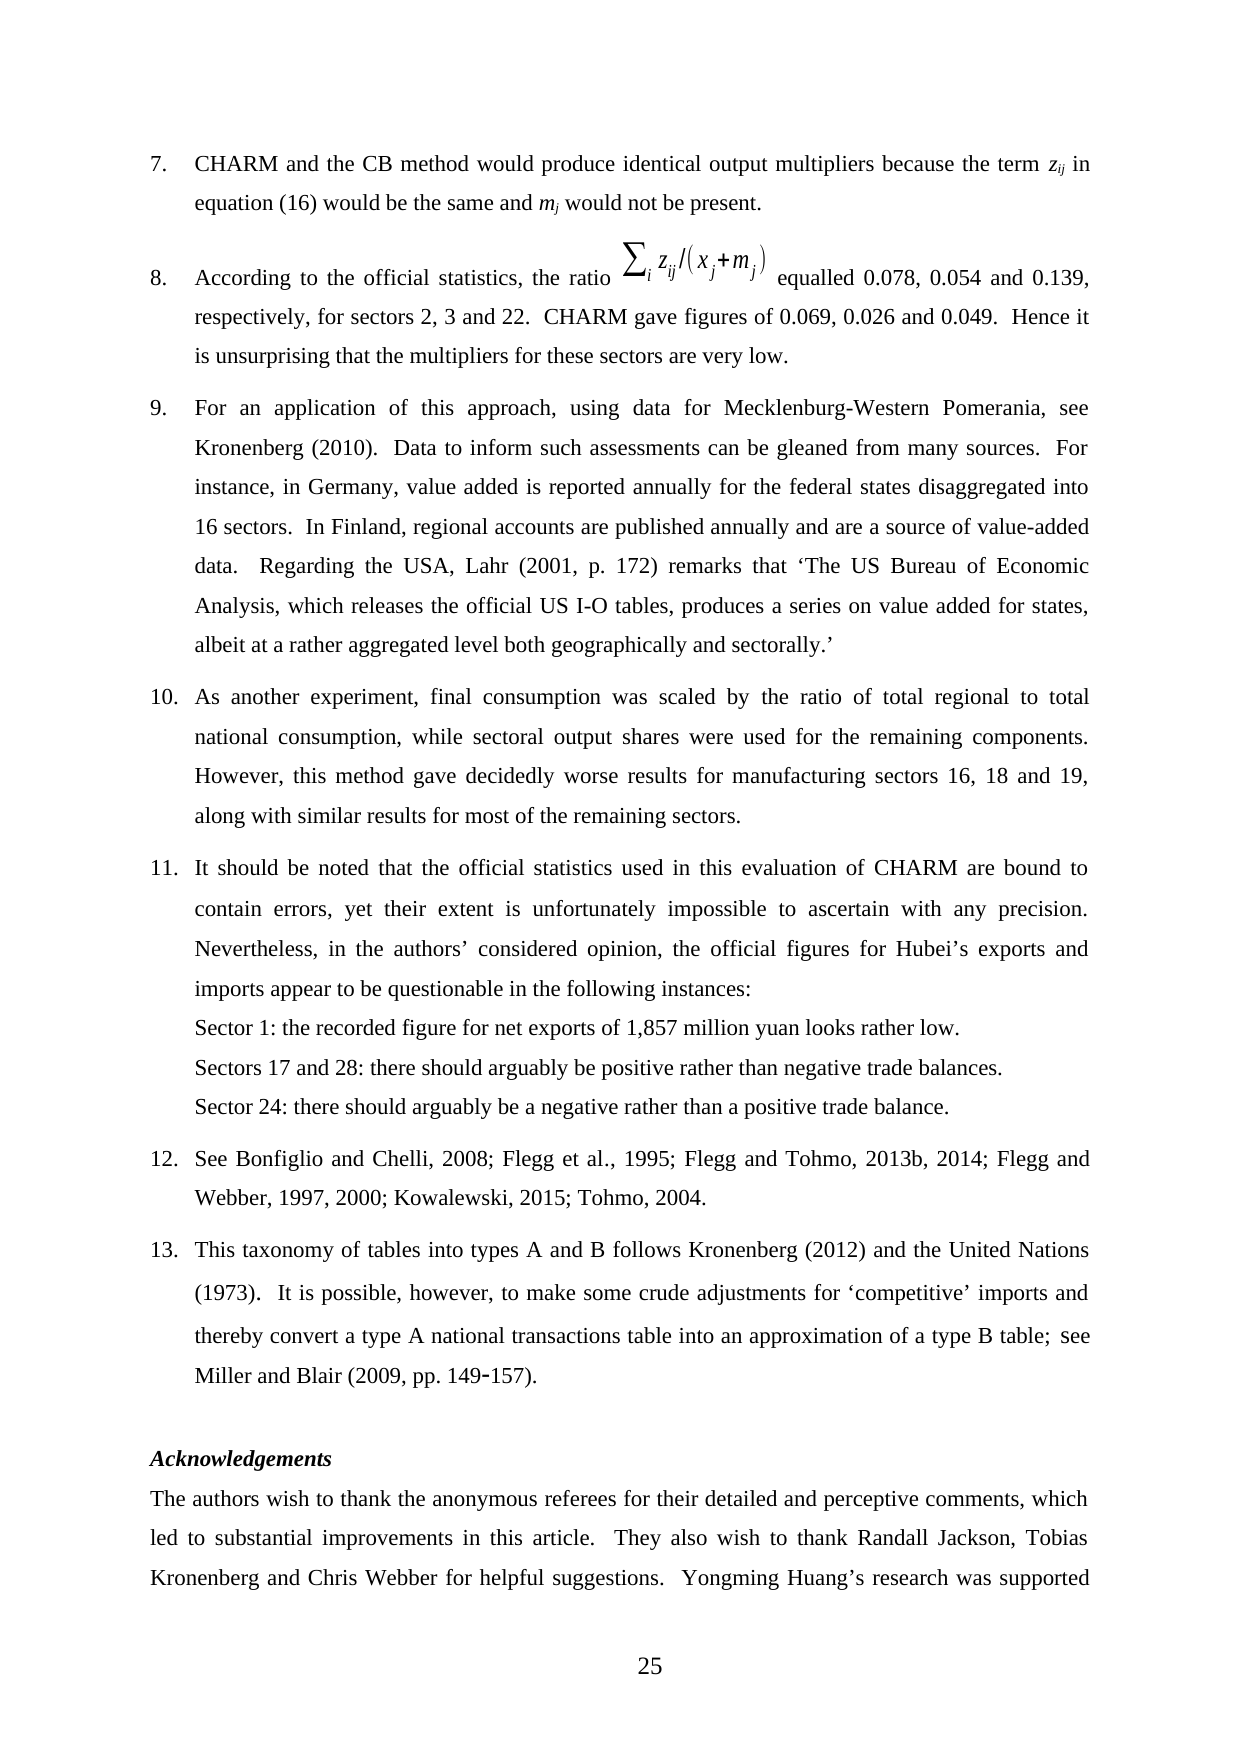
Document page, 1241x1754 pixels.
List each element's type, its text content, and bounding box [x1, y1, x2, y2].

text Acknowledgements [150, 1445, 1090, 1472]
text 8. According to the official statistics, the ratio equalled 0.078, 0.054 and 0.139, respectively, for sectors 2, 3 and 22. CHARM gave figures of 0.069, 0.026 and 0.049. Hence it is unsurprising that the multipliers for these sectors are very low. [150, 241, 1090, 369]
text 7. CHARM and the CB method would produce identical output multipliers because the term zij in equation (16) would be the same and mj would not be present. [150, 150, 1090, 216]
text Sector 1: the recorded figure for net exports of 1,857 million yuan looks rather low. [150, 1014, 1090, 1040]
text 13. This taxonomy of tables into types A and B follows Kronenberg (2012) and the United Nations (1973). It is possible, however, to make some crude adjustments for ‘competitive’ imports and thereby convert a type A national transactions table into an approximation of a type B table; see Miller and Blair (2009, pp. 149157). [150, 1236, 1090, 1389]
text 11. It should be noted that the official statistics used in this evaluation of CHARM are bound to contain errors, yet their extent is unfortunately impossible to ascertain with any precision. Nevertheless, in the authors’ considered opinion, the official figures for Hubei’s exports and imports appear to be questionable in the following instances: [150, 854, 1090, 1001]
text Sectors 17 and 28: there should arguably be positive rather than negative trade balances. [150, 1053, 1090, 1080]
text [150, 1485, 1090, 1590]
text 9. For an application of this approach, using data for Mecklenburg-Western Pomerania, see Kronenberg (2010). Data to inform such assessments can be gleaned from many sources. For instance, in Germany, value added is reported annually for the federal states disaggregated into 16 sectors. In Finland, regional accounts are published annually and are a source of value-added data. Regarding the USA, Lahr (2001, p. 172) remarks that ‘The US Bureau of Economic Analysis, which releases the official US I-O tables, produces a series on value added for states, albeit at a rather aggregated level both geographically and sectorally.’ [150, 394, 1090, 658]
text 12. See Bonfiglio and Chelli, 2008; Flegg et al., 1995; Flegg and Tohmo, 2013b, 2014; Flegg and Webber, 1997, 2000; Kowalewski, 2015; Tohmo, 2004. [150, 1145, 1090, 1211]
text 10. As another experiment, final consumption was scaled by the ratio of total regional to total national consumption, while sectoral output shares were used for the remaining components. However, this method gave decidedly worse results for manufacturing sectors 16, 18 and 19, along with similar results for most of the remaining sectors. [150, 683, 1090, 828]
text Sector 24: there should arguably be a negative rather than a positive trade balance. [150, 1093, 1090, 1119]
